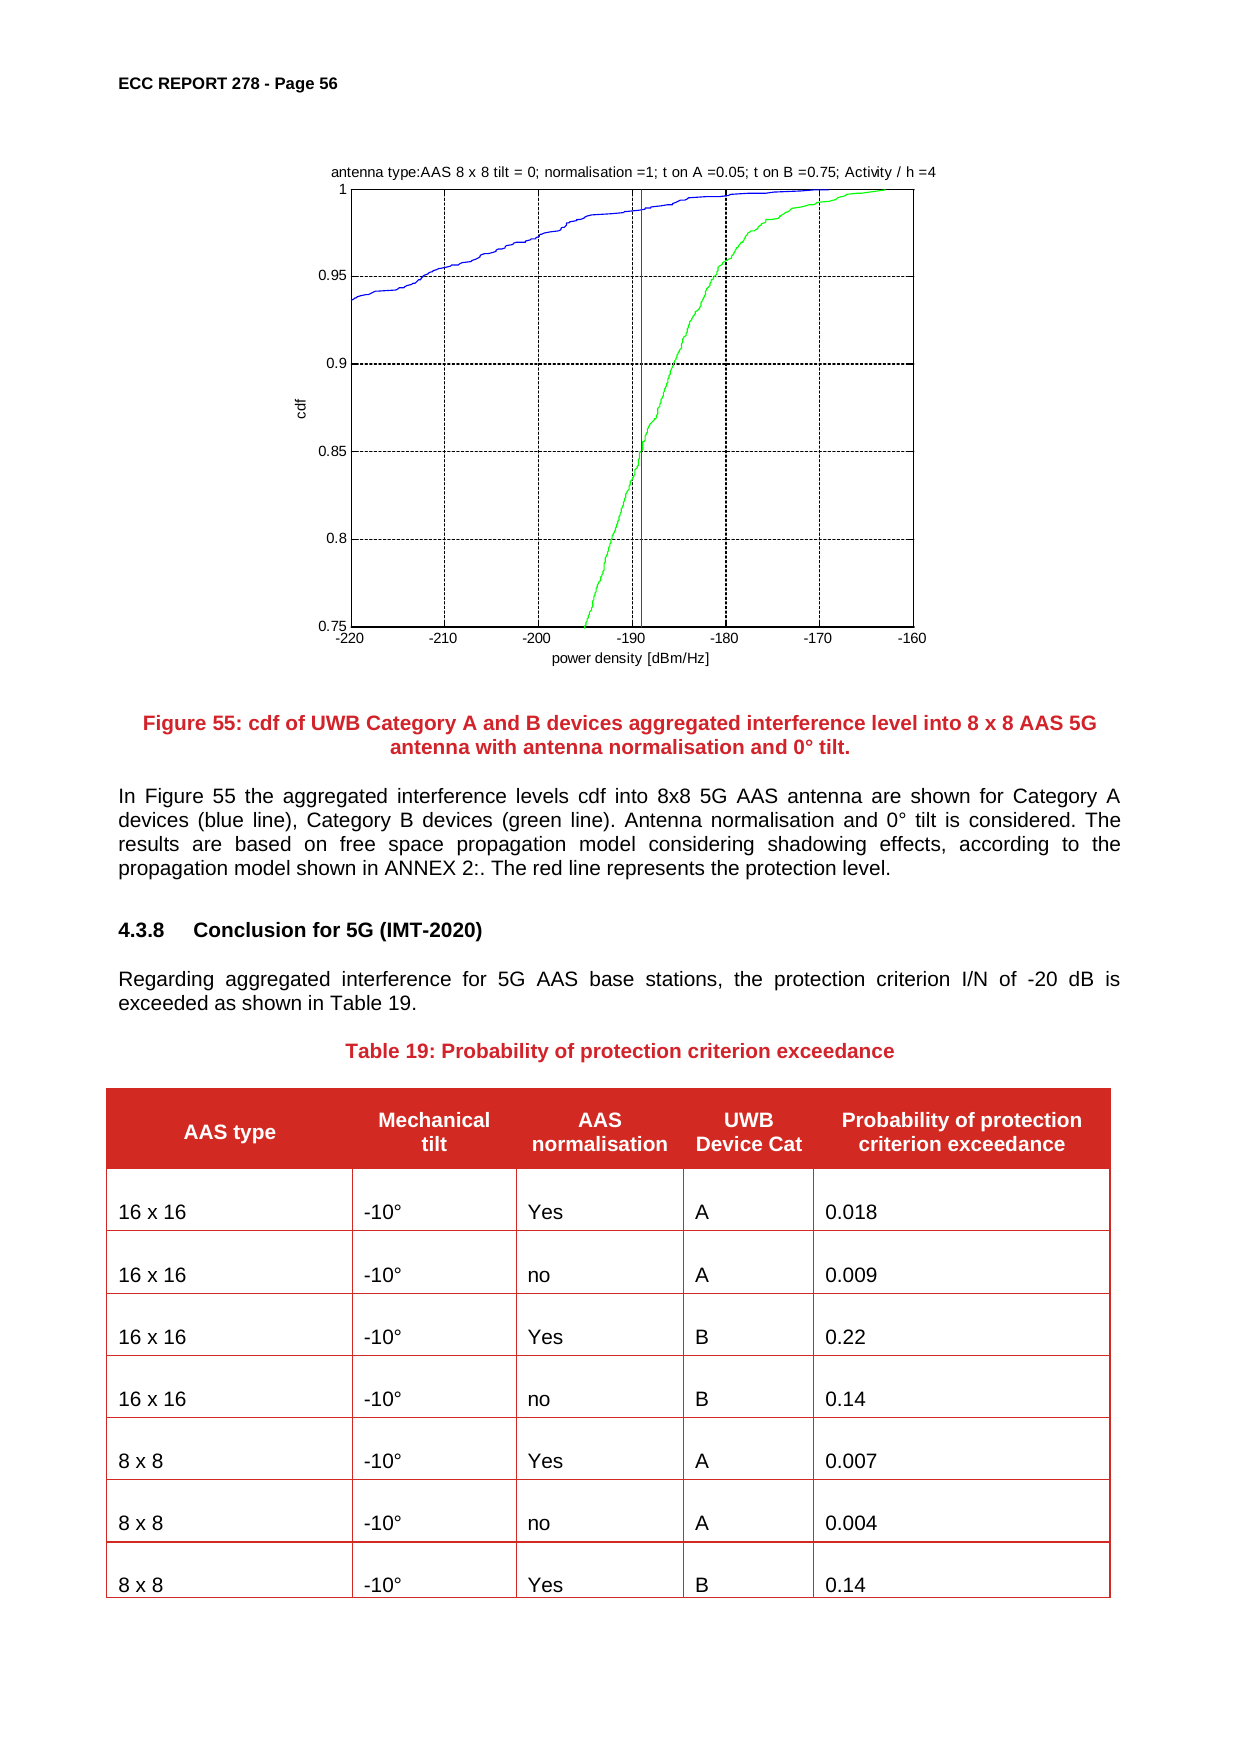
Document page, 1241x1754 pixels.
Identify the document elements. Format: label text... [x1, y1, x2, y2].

text Table 19: Probability of protection criterion exceedance [118, 1039, 1122, 1063]
table_cell 0.018 [814, 1169, 1109, 1230]
table_cell 0.009 [814, 1231, 1109, 1293]
table_cell -10° [353, 1480, 516, 1541]
table_cell 16 x 16 [107, 1294, 352, 1355]
table_header UWB Device Cat [684, 1089, 813, 1168]
table_cell 0.14 [814, 1543, 1109, 1597]
table_cell no [517, 1231, 683, 1293]
table_cell 16 x 16 [107, 1231, 352, 1293]
table_cell -10° [353, 1169, 516, 1230]
table_cell Yes [517, 1294, 683, 1355]
table_cell -10° [353, 1543, 516, 1597]
table_cell 0.22 [814, 1294, 1109, 1355]
table_cell 8 x 8 [107, 1543, 352, 1597]
table_cell B [684, 1294, 813, 1355]
table_cell A [684, 1418, 813, 1479]
table_cell A [684, 1231, 813, 1293]
text Regarding aggregated interference for 5G AAS base stations, the protection criterion I/N of -20 dB is exceeded as shown in Table 19. [118, 966, 1122, 1014]
table_cell 16 x 16 [107, 1356, 352, 1417]
table_cell 0.004 [814, 1480, 1109, 1541]
subtitle Conclusion for 5G (IMT-2020) [118, 917, 1122, 941]
table_cell 8 x 8 [107, 1480, 352, 1541]
table_cell no [517, 1480, 683, 1541]
table_cell Yes [517, 1169, 683, 1230]
table_cell Yes [517, 1418, 683, 1479]
table_cell 16 x 16 [107, 1169, 352, 1230]
table_cell A [684, 1480, 813, 1541]
table_cell Yes [517, 1543, 683, 1597]
table_cell no [517, 1356, 683, 1417]
text Figure 55: cdf of UWB Category A and B devices aggregated interference level into 8 x 8 AAS 5G antenna with antenna normalisation and 0° tilt. [118, 711, 1122, 759]
table_cell 0.14 [814, 1356, 1109, 1417]
table_header Probability of protection criterion exceedance [814, 1089, 1109, 1168]
table_cell -10° [353, 1356, 516, 1417]
table_cell -10° [353, 1231, 516, 1293]
table_header AAS type [107, 1089, 352, 1168]
table_cell A [684, 1169, 813, 1230]
table_cell B [684, 1356, 813, 1417]
table_cell B [684, 1543, 813, 1597]
table_cell -10° [353, 1418, 516, 1479]
table_header AAS normalisation [517, 1089, 683, 1168]
table_header Mechanical tilt [353, 1089, 516, 1168]
text In Figure 55 the aggregated interference levels cdf into 8x8 5G AAS antenna are shown for Category A devices (blue line), Category B devices (green line). Antenna normalisation and 0° tilt is considered. The results are based on free space propagation model considering shadowing effects, according to the propagation model shown in ANNEX 2:. The red line represents the protection level. [118, 784, 1122, 880]
table_cell 0.007 [814, 1418, 1109, 1479]
table_cell 8 x 8 [107, 1418, 352, 1479]
table_cell -10° [353, 1294, 516, 1355]
